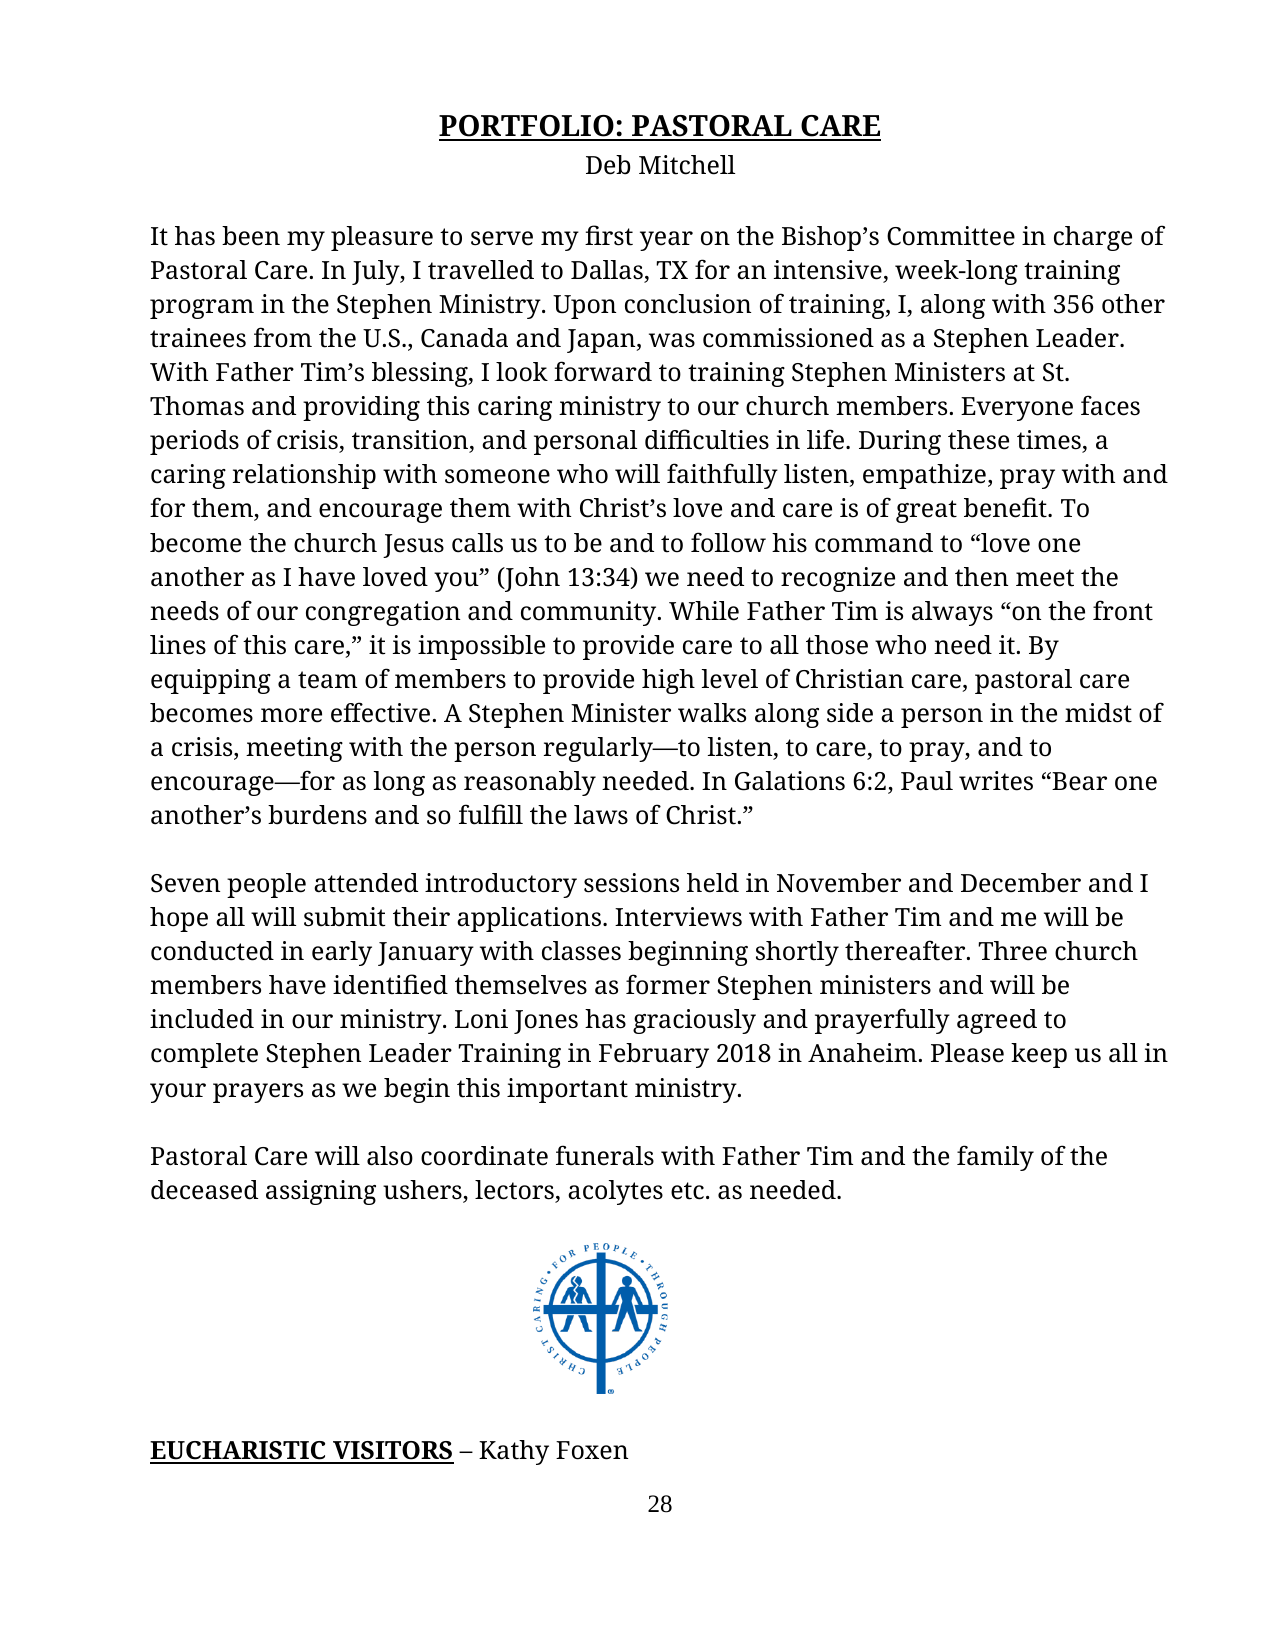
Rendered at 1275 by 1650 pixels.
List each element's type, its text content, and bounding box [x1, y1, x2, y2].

text Deb Mitchell [150, 148, 1170, 182]
text It has been my pleasure to serve my first year on the Bishop’s Committee in charge of Pastoral Care. In July, I travelled to Dallas, TX for an intensive, week-long training program in the Stephen Ministry. Upon conclusion of training, I, along with 356 other trainees from the U.S., Canada and Japan, was commissioned as a Stephen Leader. With Father Tim’s blessing, I look forward to training Stephen Ministers at St. Thomas and providing this caring ministry to our church members. Everyone faces periods of crisis, transition, and personal difficulties in life. During these times, a caring relationship with someone who will faithfully listen, empathize, pray with and for them, and encourage them with Christ’s love and care is of great benefit. To become the church Jesus calls us to be and to follow his command to “love one another as I have loved you” (John 13:34) we need to recognize and then meet the needs of our congregation and community. While Father Tim is always “on the front lines of this care,” it is impossible to provide care to all those who need it. By equipping a team of members to provide high level of Christian care, pastoral care becomes more effective. A Stephen Minister walks along side a person in the midst of a crisis, meeting with the person regularly—to listen, to care, to pray, and to encourage—for as long as reasonably needed. In Galations 6:2, Paul writes “Bear one another’s burdens and so fulfill the laws of Christ.” [150, 219, 1170, 832]
text EUCHARISTIC VISITORS – Kathy Foxen [150, 1433, 1170, 1467]
picture [533, 1243, 668, 1394]
text Pastoral Care will also coordinate funerals with Father Tim and the family of the deceased assigning ushers, lectors, acolytes etc. as needed. [150, 1138, 1170, 1206]
text PORTFOLIO: PASTORAL CARE [150, 105, 1170, 145]
text Seven people attended introductory sessions held in November and December and I hope all will submit their applications. Interviews with Father Tim and me will be conducted in early January with classes beginning shortly thereafter. Three church members have identified themselves as former Stephen ministers and will be included in our ministry. Loni Jones has graciously and prayerfully agreed to complete Stephen Leader Training in February 2018 in Anaheim. Please keep us all in your prayers as we begin this important ministry. [150, 866, 1170, 1104]
